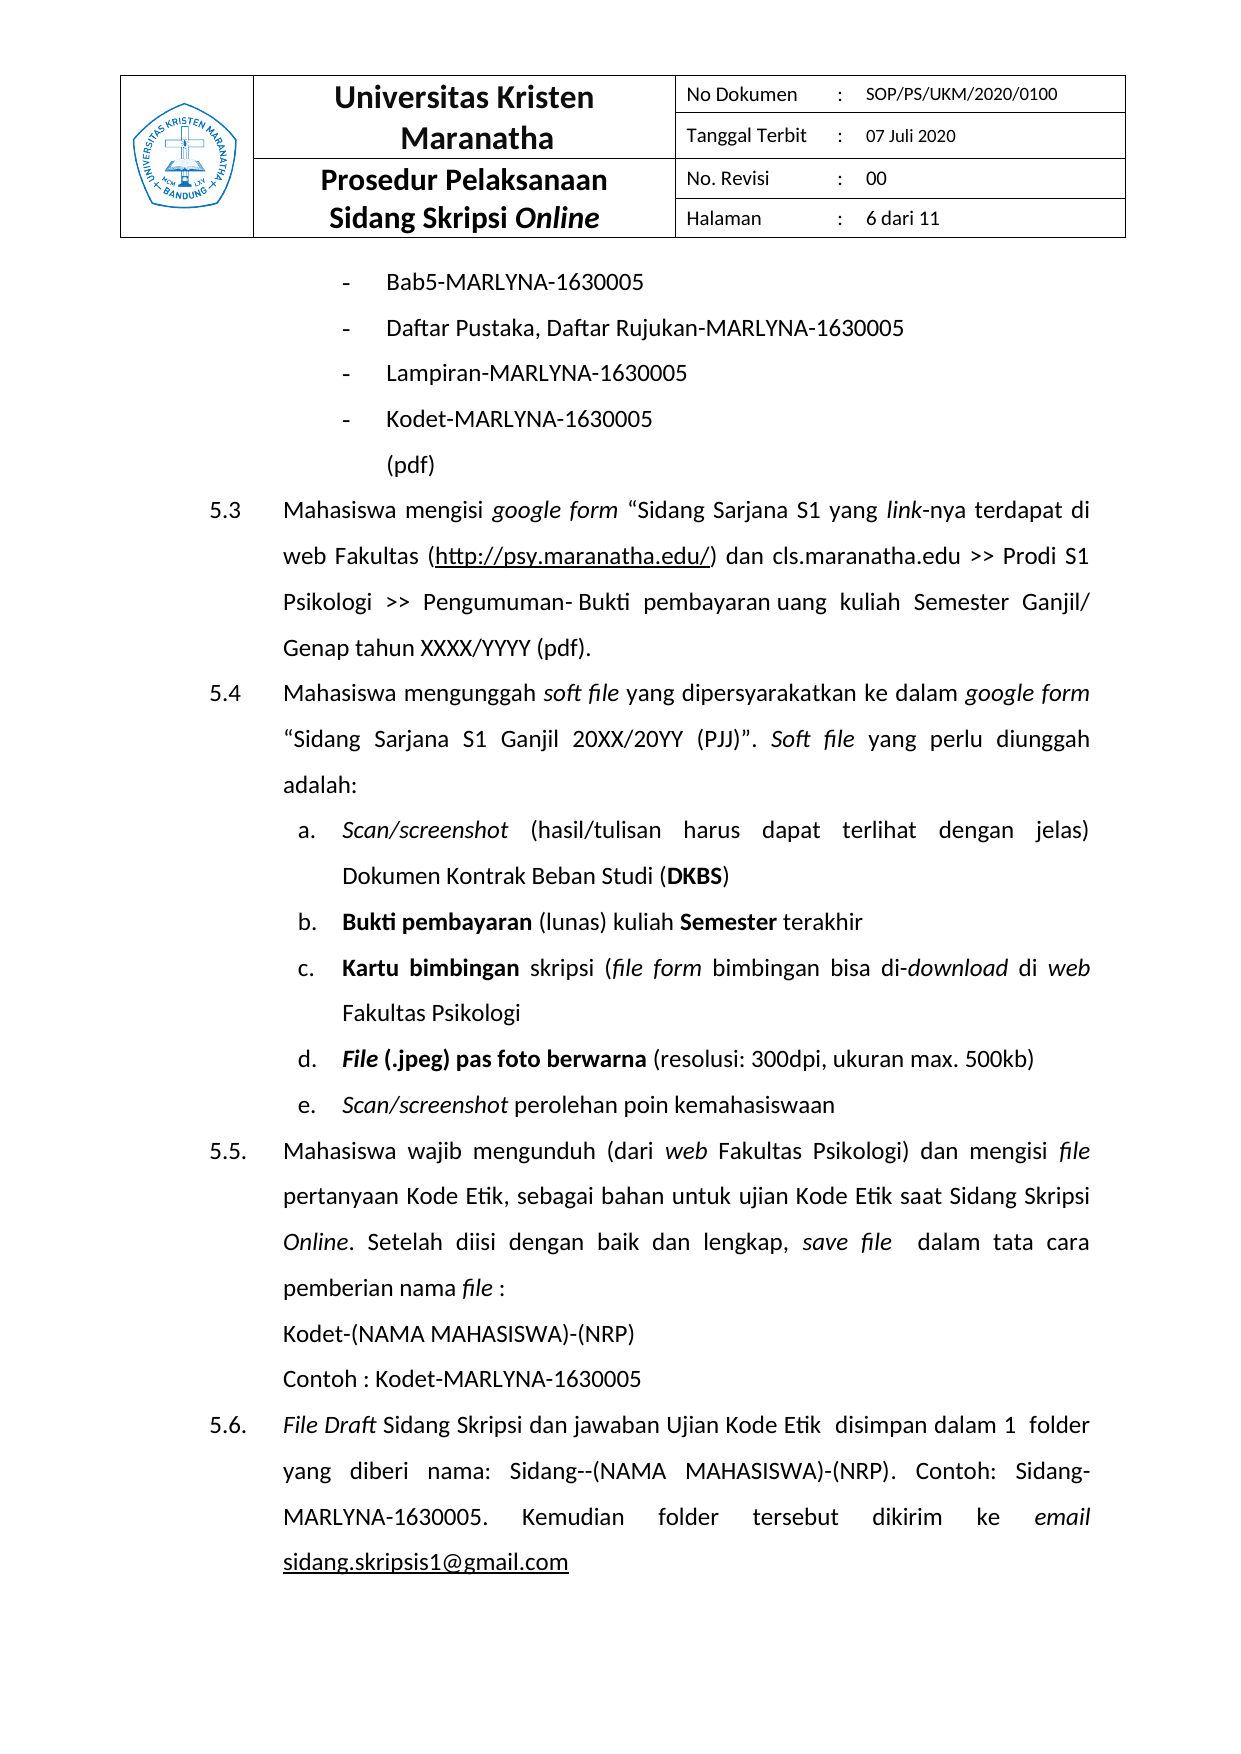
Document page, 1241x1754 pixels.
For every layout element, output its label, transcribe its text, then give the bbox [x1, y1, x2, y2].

list Daftar Pustaka, Daftar Rujukan-MARLYNA-1630005 [342, 312, 1090, 342]
list Kodet-(NAMA MAHASISWA)-(NRP) [283, 1318, 1090, 1348]
list Mahasiswa mengisi google form “Sidang Sarjana S1 yang link-nya terdapat di web Fakultas (http://psy.maranatha.edu/) dan cls.maranatha.edu >> Prodi S1 Psikologi >> Pengumuman- Bukti pembayaran uang kuliah Semester Ganjil/ Genap tahun XXXX/YYYY (pdf). [209, 494, 1090, 662]
list Lampiran-MARLYNA-1630005 [342, 357, 1090, 388]
list File (.jpeg) pas foto berwarna (resolusi: 300dpi, ukuran max. 500kb) [298, 1043, 1090, 1074]
list Bab5-MARLYNA-1630005 [342, 266, 1090, 296]
list File Draft Sidang Skripsi dan jawaban Ujian Kode Etik disimpan dalam 1 folder yang diberi nama: Sidang--(NAMA MAHASISWA)-(NRP). Contoh: Sidang-MARLYNA-1630005. Kemudian folder tersebut dikirim ke email sidang.skripsis1@gmail.com [209, 1409, 1090, 1577]
list Scan/screenshot perolehan poin kemahasiswaan [298, 1089, 1090, 1119]
list (pdf) [386, 449, 1090, 479]
list Bukti pembayaran (lunas) kuliah Semester terakhir [298, 906, 1090, 937]
list Kartu bimbingan skripsi (file form bimbingan bisa di-download di web Fakultas Psikologi [298, 952, 1090, 1028]
list Kodet-MARLYNA-1630005 [342, 403, 1090, 434]
list Contoh : Kodet-MARLYNA-1630005 [283, 1363, 1090, 1394]
list Scan/screenshot (hasil/tulisan harus dapat terlihat dengan jelas) Dokumen Kontrak Beban Studi (DKBS) [298, 815, 1090, 891]
picture [131, 101, 238, 211]
list Mahasiswa wajib mengunduh (dari web Fakultas Psikologi) dan mengisi file pertanyaan Kode Etik, sebagai bahan untuk ujian Kode Etik saat Sidang Skripsi Online. Setelah diisi dengan baik dan lengkap, save file dalam tata cara pemberian nama file : [209, 1135, 1090, 1302]
list Mahasiswa mengunggah soft file yang dipersyarakatkan ke dalam google form “Sidang Sarjana S1 Ganjil 20XX/20YY (PJJ)”. Soft file yang perlu diunggah adalah: [209, 677, 1090, 799]
